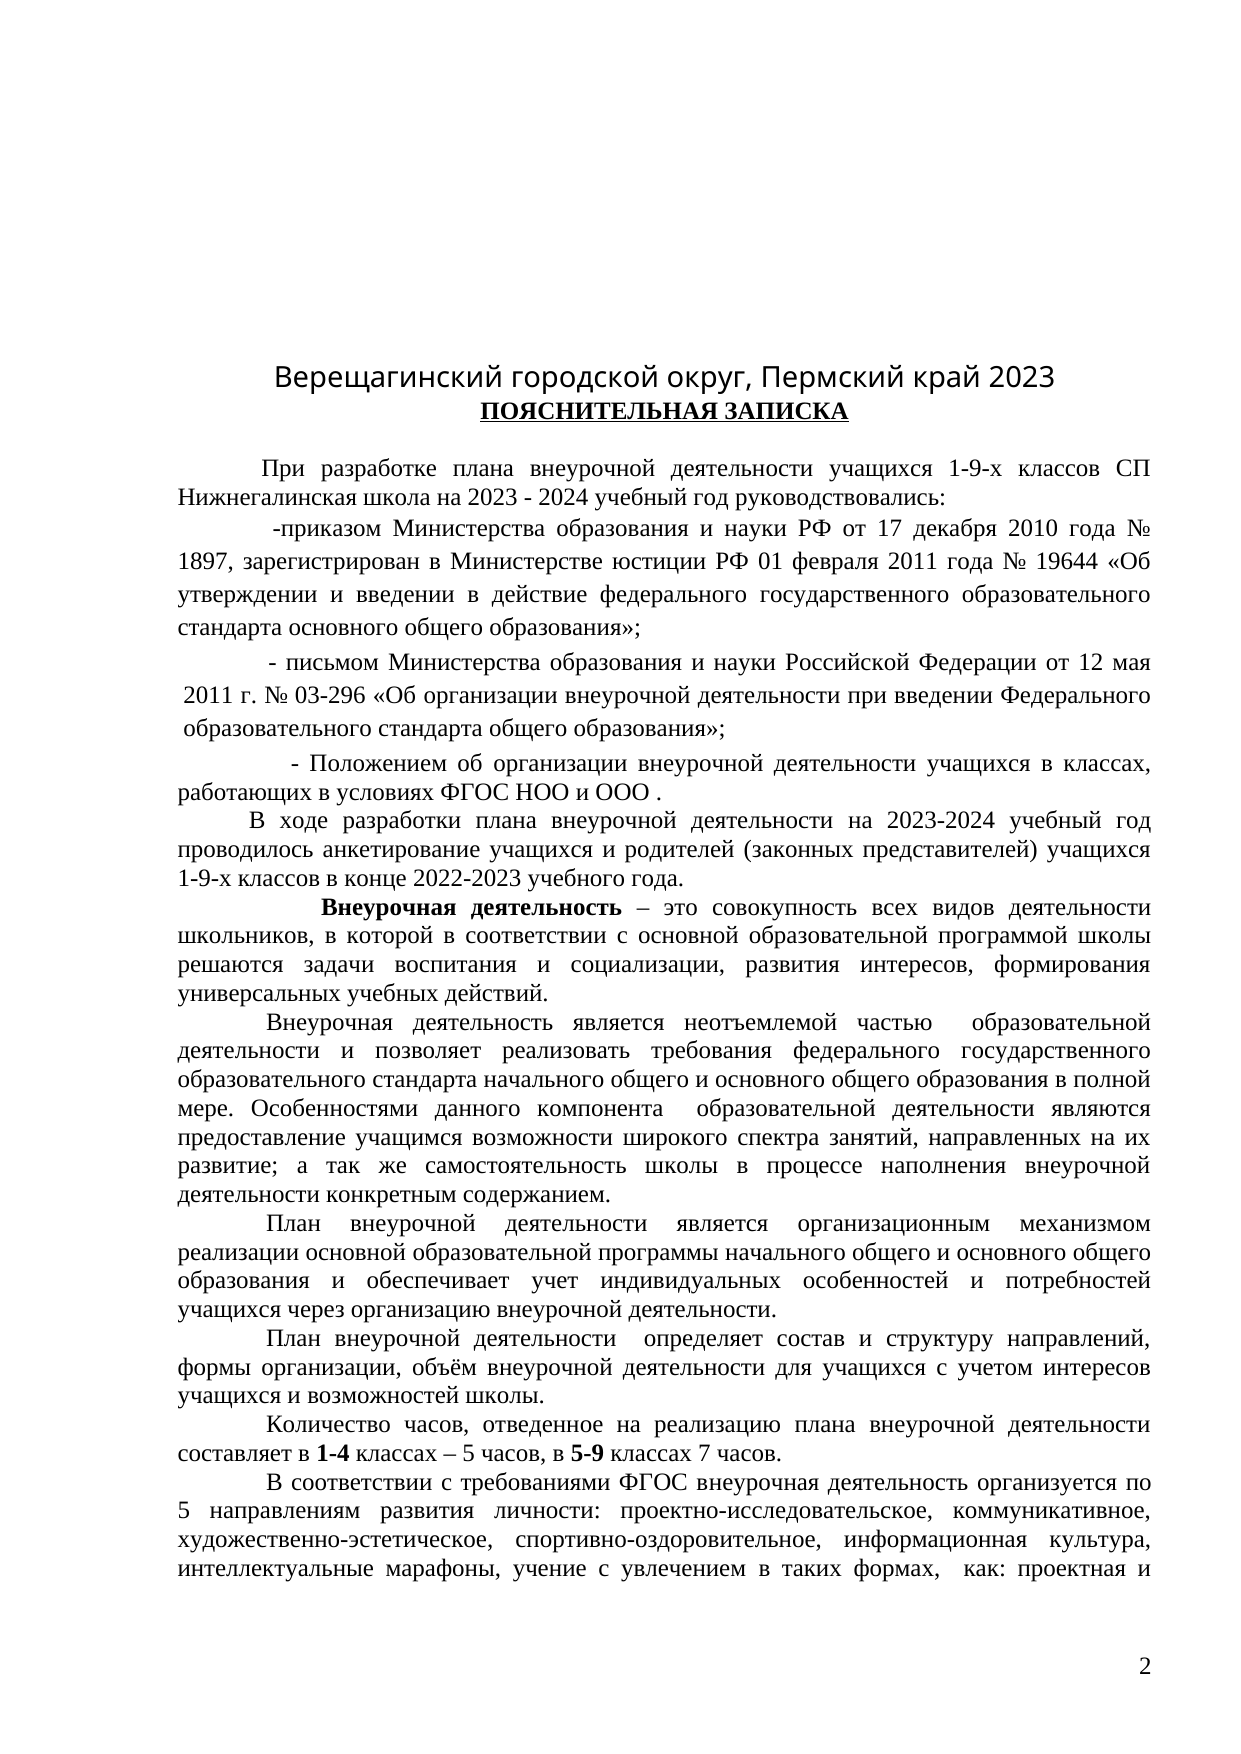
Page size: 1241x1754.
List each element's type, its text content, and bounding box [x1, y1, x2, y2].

title ПОЯСНИТЕЛЬНАЯ ЗАПИСКА [177, 396, 1152, 425]
text - Положением об организации внеурочной деятельности учащихся в классах, работающих в условиях ФГОС НОО и ООО . [177, 748, 1152, 806]
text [177, 1467, 1152, 1582]
text - письмом Министерства образования и науки Российской Федерации от 12 мая 2011 г. № 03-296 «Об организации внеурочной деятельности при введении Федерального образовательного стандарта общего образования»; [183, 647, 1152, 742]
text План внеурочной деятельности является организационным механизмом реализации основной образовательной программы начального общего и основного общего образования и обеспечивает учет индивидуальных особенностей и потребностей учащихся через организацию внеурочной деятельности. [177, 1208, 1152, 1323]
text Количество часов, отведенное на реализацию плана внеурочной деятельности составляет в 1-4 классах – 5 часов, в 5-9 классах 7 часов. [177, 1409, 1152, 1467]
text Внеурочная деятельность является неотъемлемой частью образовательной деятельности и позволяет реализовать требования федерального государственного образовательного стандарта начального общего и основного общего образования в полной мере. Особенностями данного компонента образовательной деятельности являются предоставление учащимся возможности широкого спектра занятий, направленных на их развитие; а так же самостоятельность школы в процессе наполнения внеурочной деятельности конкретным содержанием. [177, 1007, 1152, 1208]
text При разработке плана внеурочной деятельности учащихся 1-9-х классов СП Нижнегалинская школа на 2023 - 2024 учебный год руководствовались: [177, 453, 1152, 511]
text Верещагинский городской округ, Пермский край 2023 [177, 356, 1152, 396]
text В ходе разработки плана внеурочной деятельности на 2023-2024 учебный год проводилось анкетирование учащихся и родителей (законных представителей) учащихся 1-9-х классов в конце 2022-2023 учебного года. [177, 806, 1152, 892]
text Внеурочная деятельность – это совокупность всех видов деятельности школьников, в которой в соответствии с основной образовательной программой школы решаются задачи воспитания и социализации, развития интересов, формирования универсальных учебных действий. [177, 892, 1152, 1007]
text -приказом Министерства образования и науки РФ от 17 декабря 2010 года № 1897, зарегистрирован в Министерстве юстиции РФ 01 февраля 2011 года № 19644 «Об утверждении и введении в действие федерального государственного образовательного стандарта основного общего образования»; [177, 513, 1152, 641]
text План внеурочной деятельности определяет состав и структуру направлений, формы организации, объём внеурочной деятельности для учащихся с учетом интересов учащихся и возможностей школы. [177, 1323, 1152, 1409]
